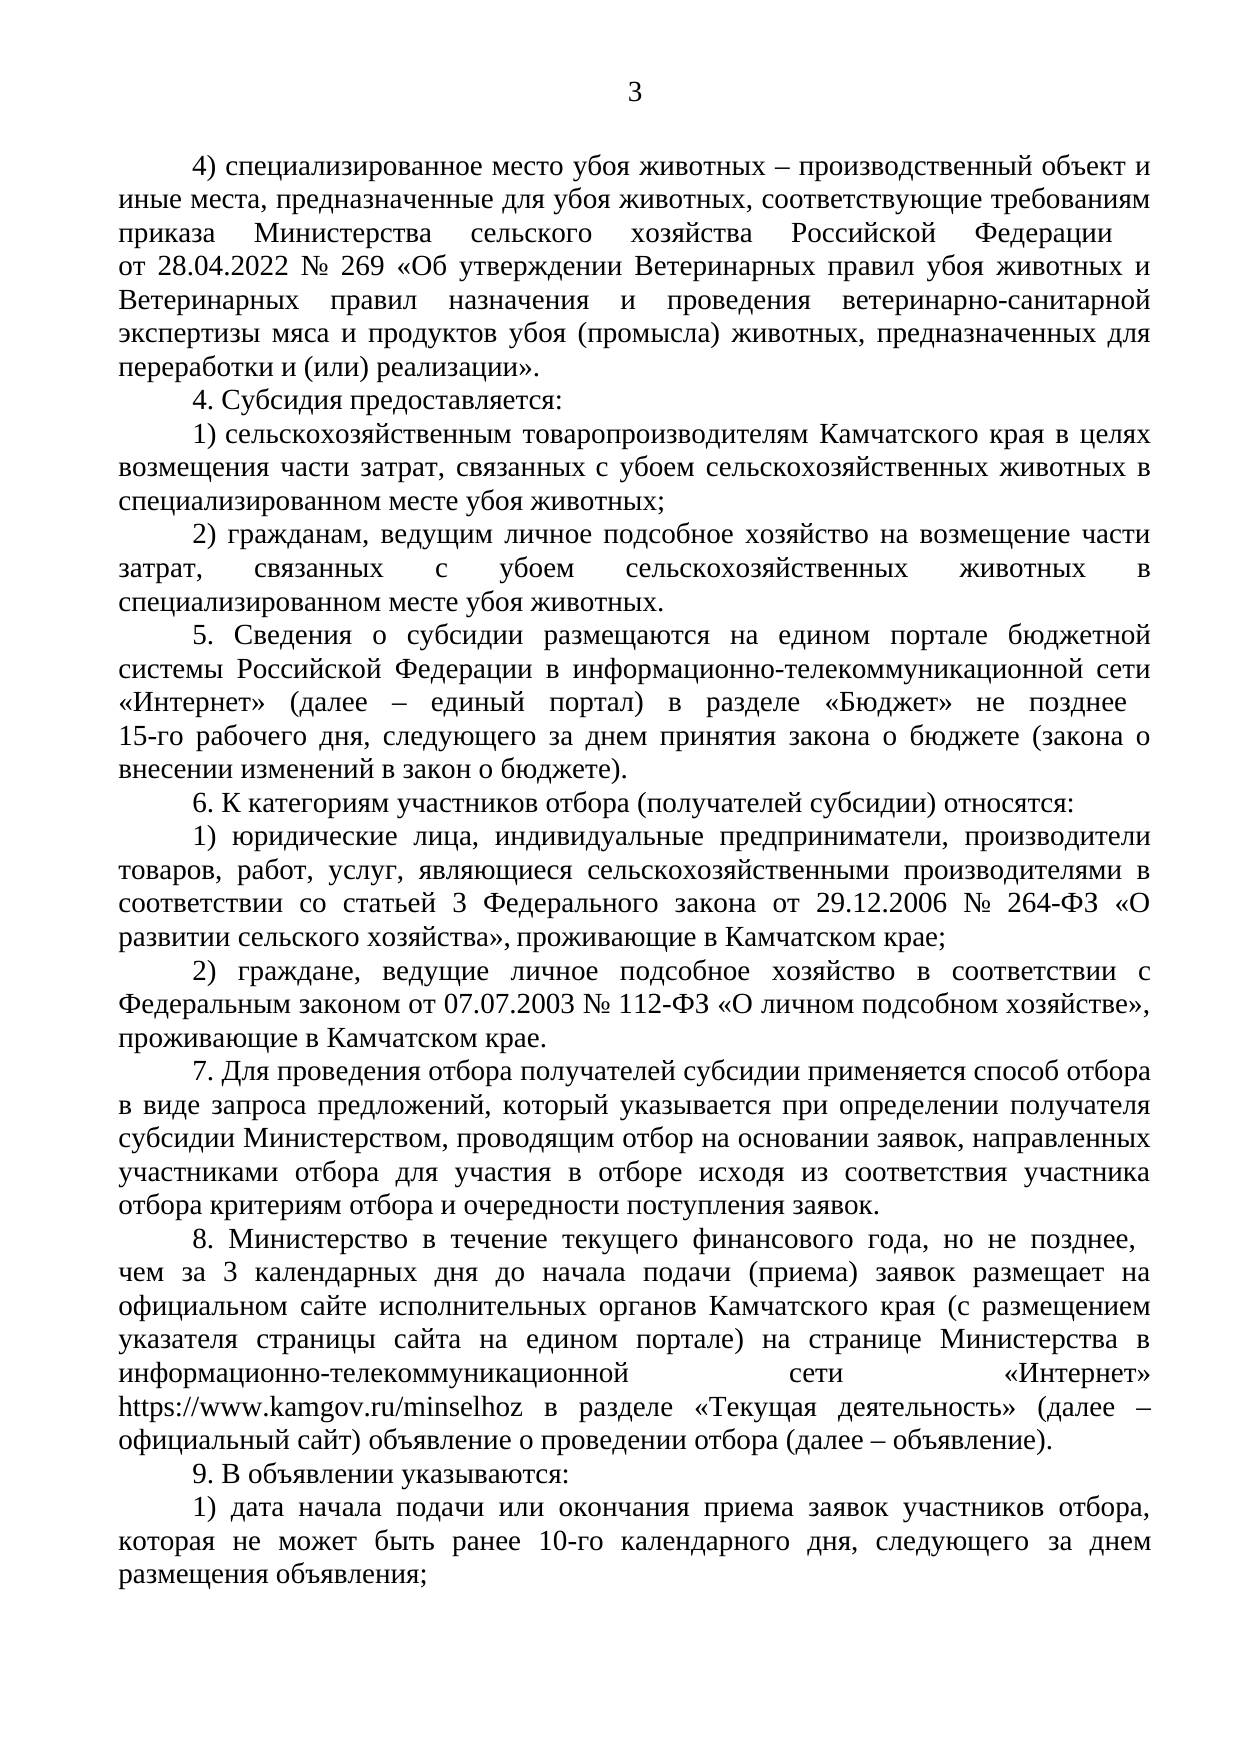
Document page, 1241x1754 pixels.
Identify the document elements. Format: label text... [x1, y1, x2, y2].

text 1) дата начала подачи или окончания приема заявок участников отбора, которая не может быть ранее 10-го календарного дня, следующего за днем размещения объявления; [118, 1489, 1152, 1590]
text 8. Министерство в течение текущего финансового года, но не позднее, чем за 3 календарных дня до начала подачи (приема) заявок размещает на официальном сайте исполнительных органов Камчатского края (с размещением указателя страницы сайта на едином портале) на странице Министерства в информационно-телекоммуникационной сети «Интернет» https://www.kamgov.ru/minselhoz в разделе «Текущая деятельность» (далее – официальный сайт) объявление о проведении отбора (далее – объявление). [118, 1221, 1152, 1456]
text 9. В объявлении указываются: [118, 1456, 1152, 1489]
text 2) гражданам, ведущим личное подсобное хозяйство на возмещение части затрат, связанных с убоем сельскохозяйственных животных в специализированном месте убоя животных. [118, 517, 1152, 617]
text 6. К категориям участников отбора (получателей субсидии) относятся: [118, 785, 1152, 818]
text 5. Сведения о субсидии размещаются на едином портале бюджетной системы Российской Федерации в информационно-телекоммуникационной сети «Интернет» (далее – единый портал) в разделе «Бюджет» не позднее 15-го рабочего дня, следующего за днем принятия закона о бюджете (закона о внесении изменений в закон о бюджете). [118, 617, 1152, 785]
text 4. Субсидия предоставляется: [118, 382, 1152, 416]
text 1) сельскохозяйственным товаропроизводителям Камчатского края в целях возмещения части затрат, связанных с убоем сельскохозяйственных животных в специализированном месте убоя животных; [118, 416, 1152, 517]
text 2) граждане, ведущие личное подсобное хозяйство в соответствии с Федеральным законом от 07.07.2003 № 112-ФЗ «О личном подсобном хозяйстве», проживающие в Камчатском крае. [118, 953, 1152, 1053]
text 7. Для проведения отбора получателей субсидии применяется способ отбора в виде запроса предложений, который указывается при определении получателя субсидии Министерством, проводящим отбор на основании заявок, направленных участниками отбора для участия в отборе исходя из соответствия участника отбора критериям отбора и очередности поступления заявок. [118, 1053, 1152, 1221]
text 4) специализированное место убоя животных – производственный объект и иные места, предназначенные для убоя животных, соответствующие требованиям приказа Министерства сельского хозяйства Российской Федерации от 28.04.2022 № 269 «Об утверждении Ветеринарных правил убоя животных и Ветеринарных правил назначения и проведения ветеринарно-санитарной экспертизы мяса и продуктов убоя (промысла) животных, предназначенных для переработки и (или) реализации». [118, 148, 1152, 382]
text 1) юридические лица, индивидуальные предприниматели, производители товаров, работ, услуг, являющиеся сельскохозяйственными производителями в соответствии со статьей 3 Федерального закона от 29.12.2006 № 264-ФЗ «О развитии сельского хозяйства», проживающие в Камчатском крае; [118, 818, 1152, 953]
